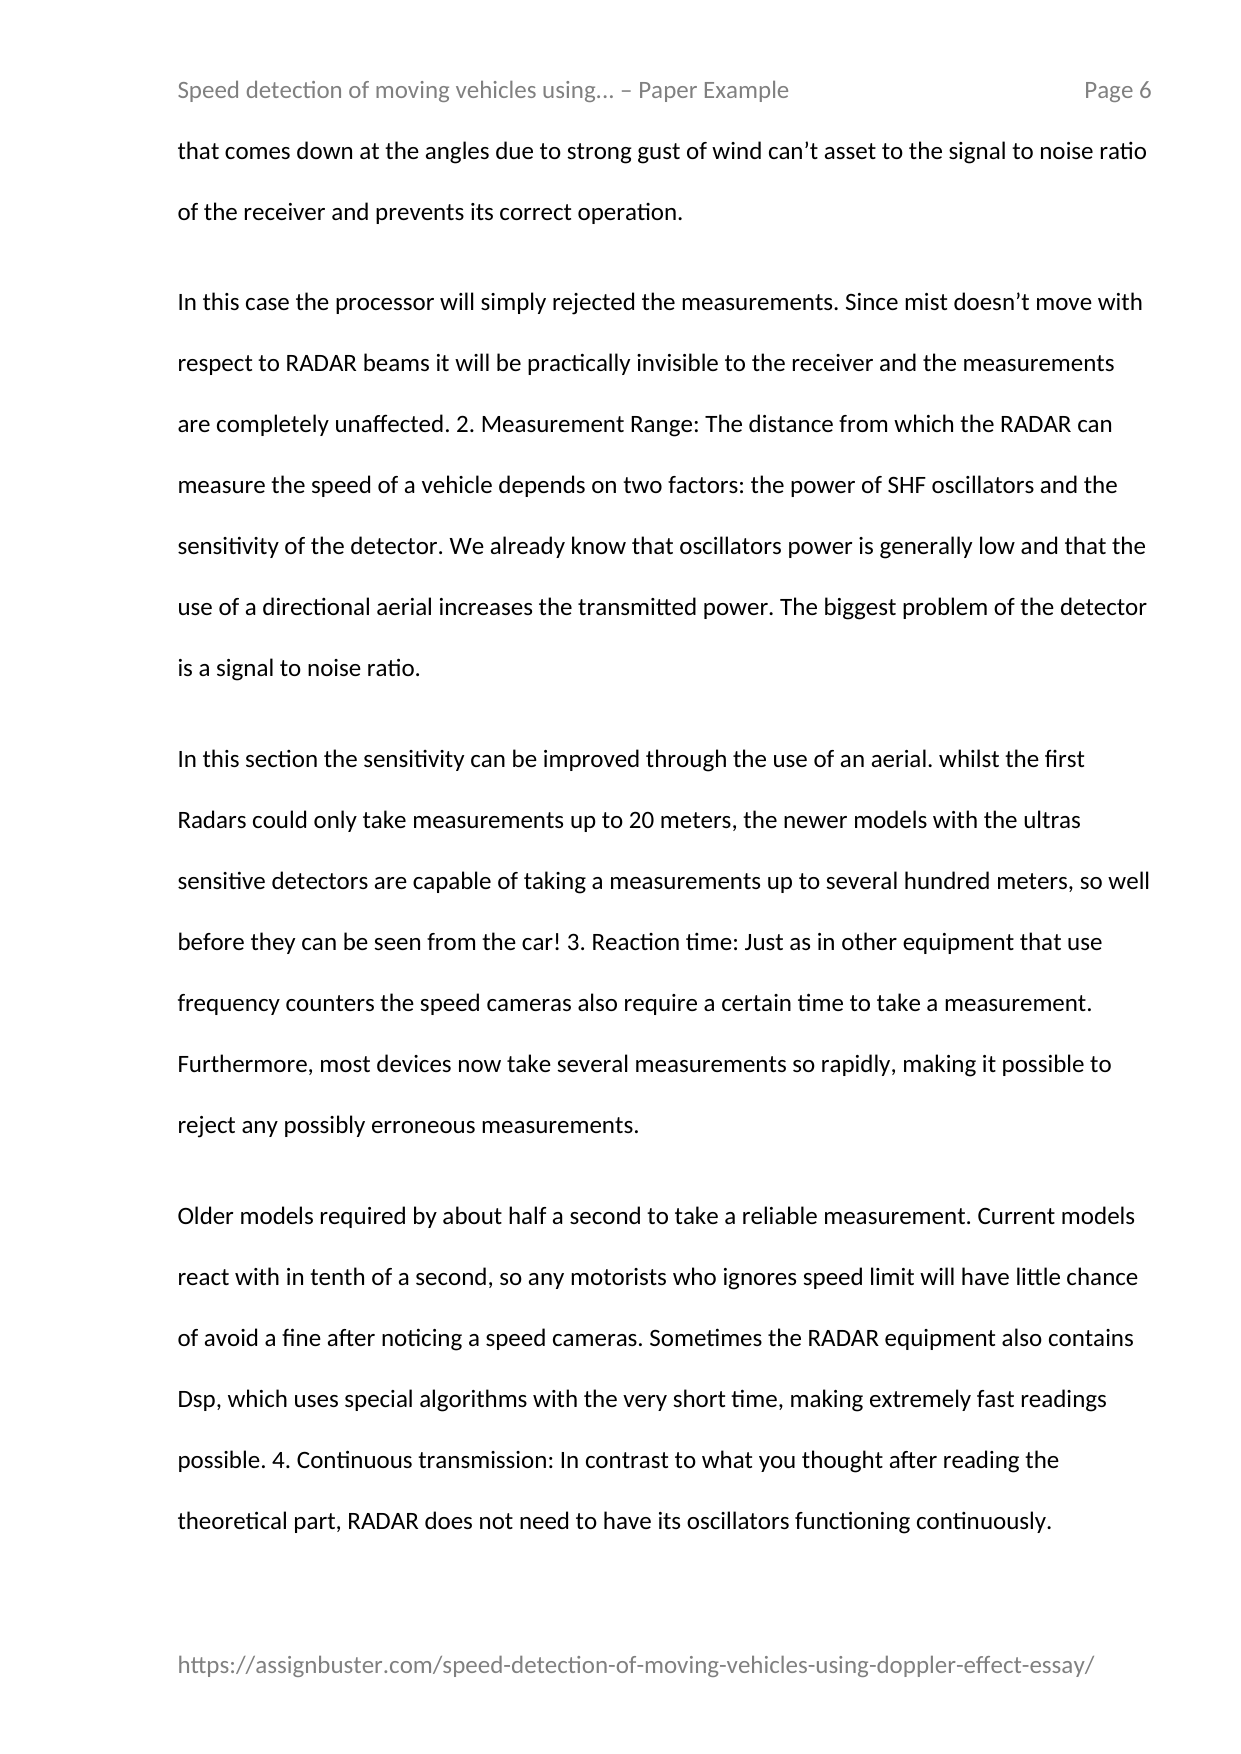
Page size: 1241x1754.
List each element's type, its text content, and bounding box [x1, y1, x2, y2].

text Older models required by about half a second to take a reliable measurement. Current models react with in tenth of a second, so any motorists who ignores speed limit will have little chance of avoid a fine after noticing a speed cameras. Sometimes the RADAR equipment also contains Dsp, which uses special algorithms with the very short time, making extremely fast readings possible. 4. Continuous transmission: In contrast to what you thought after reading the theoretical part, RADAR does not need to have its oscillators functioning continuously. [177, 1200, 1152, 1536]
text In this section the sensitivity can be improved through the use of an aerial. whilst the first Radars could only take measurements up to 20 meters, the newer models with the ultras sensitive detectors are capable of taking a measurements up to several hundred meters, so well before they can be seen from the car! 3. Reaction time: Just as in other equipment that use frequency counters the speed cameras also require a certain time to take a measurement. Furthermore, most devices now take several measurements so rapidly, making it possible to reject any possibly erroneous measurements. [177, 743, 1152, 1140]
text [177, 135, 1152, 226]
text In this case the processor will simply rejected the measurements. Since mist doesn’t move with respect to RADAR beams it will be practically invisible to the receiver and the measurements are completely unaffected. 2. Measurement Range: The distance from which the RADAR can measure the speed of a vehicle depends on two factors: the power of SHF oscillators and the sensitivity of the detector. We already know that oscillators power is generally low and that the use of a directional aerial increases the transmitted power. The biggest problem of the detector is a signal to noise ratio. [177, 286, 1152, 683]
